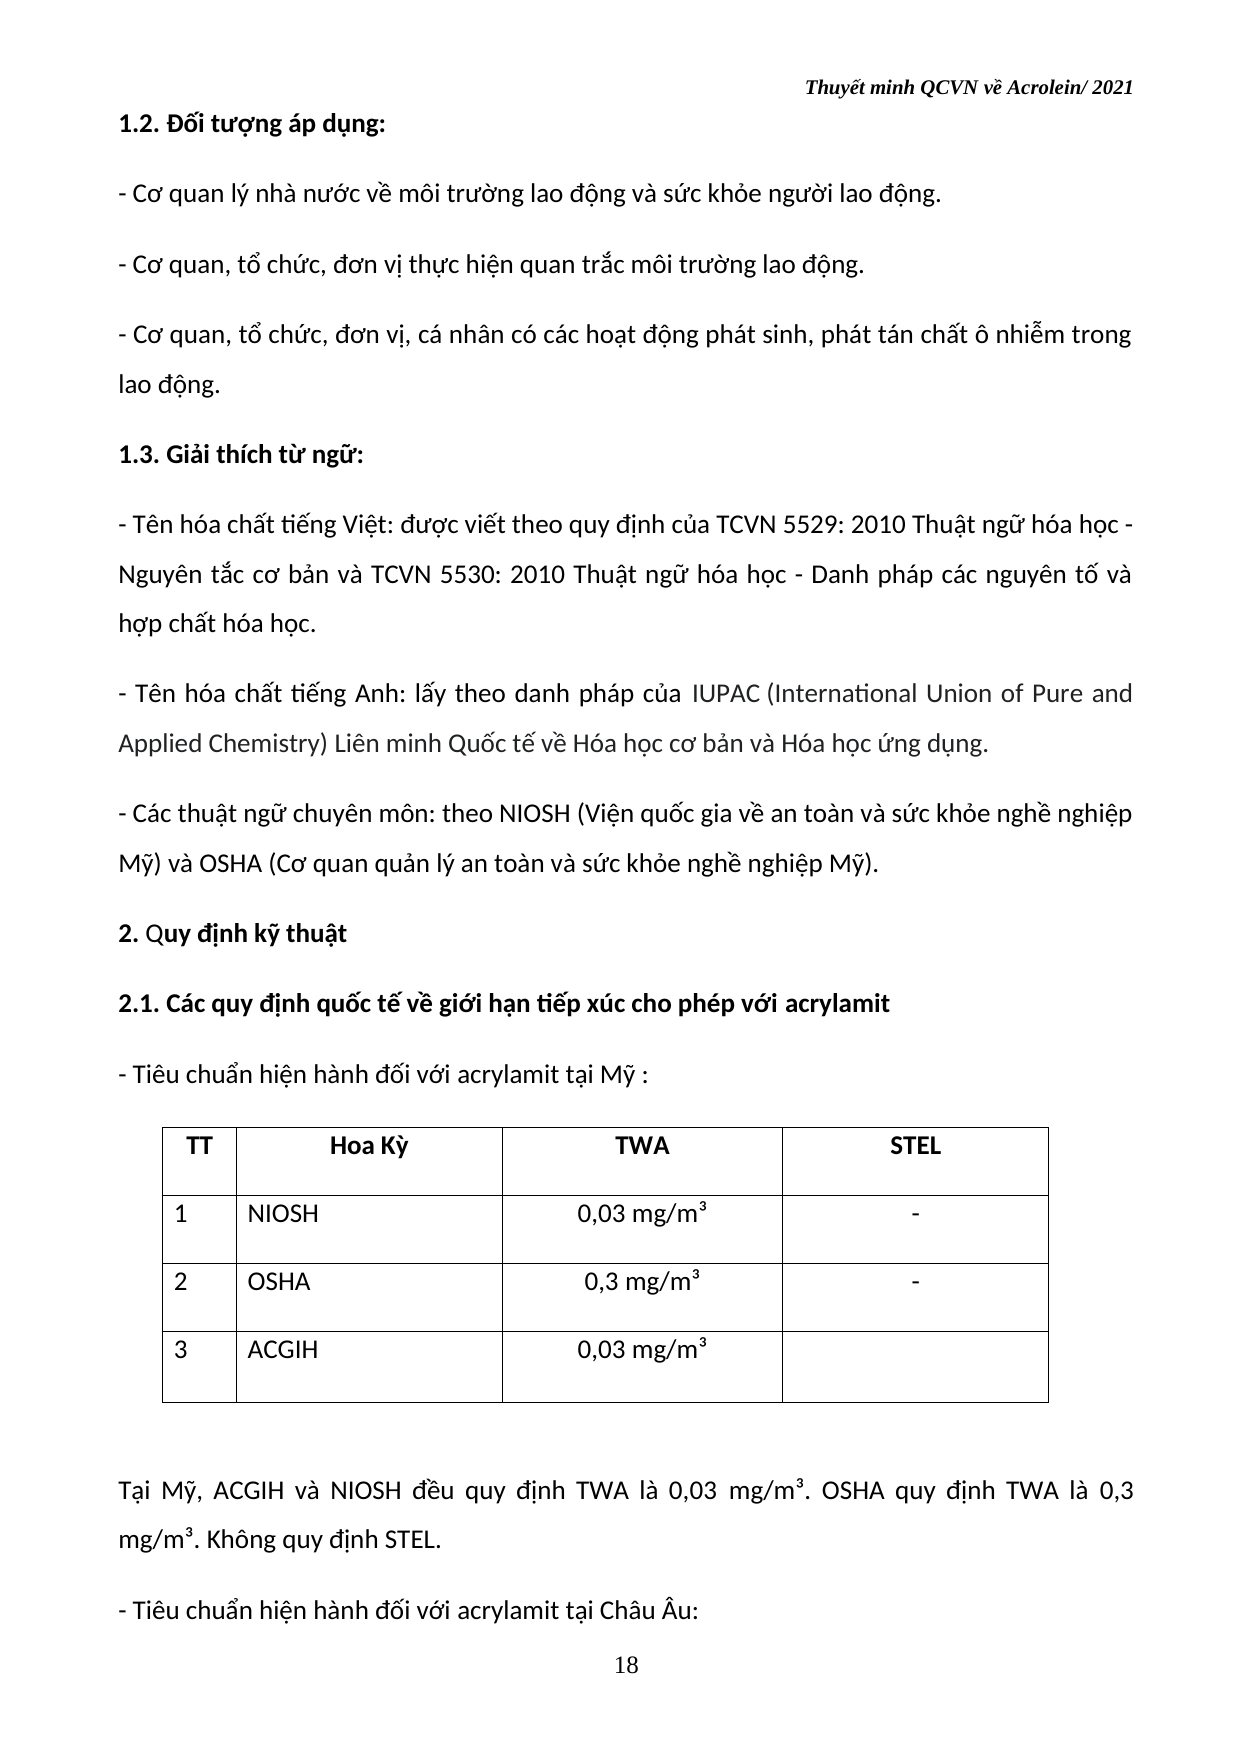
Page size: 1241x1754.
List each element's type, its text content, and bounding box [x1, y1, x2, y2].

text - Cơ quan, tổ chức, đơn vị, cá nhân có các hoạt động phát sinh, phát tán chất ô nhiễm trong lao động. [118, 317, 1134, 400]
text - Tên hóa chất tiếng Việt: được viết theo quy định của TCVN 5529: 2010 Thuật ngữ hóa học - Nguyên tắc cơ bản và TCVN 5530: 2010 Thuật ngữ hóa học - Danh pháp các nguyên tố và hợp chất hóa học. [118, 507, 1134, 639]
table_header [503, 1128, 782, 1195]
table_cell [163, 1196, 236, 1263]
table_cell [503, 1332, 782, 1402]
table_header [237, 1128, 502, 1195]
text Tại Mỹ, ACGIH và NIOSH đều quy định TWA là 0,03 mg/m³. OSHA quy định TWA là 0,3 mg/m³. Không quy định STEL. [118, 1473, 1134, 1556]
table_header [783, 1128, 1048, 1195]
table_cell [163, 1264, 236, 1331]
text - Tiêu chuẩn hiện hành đối với acrylamit tại Châu Âu: [118, 1593, 1134, 1626]
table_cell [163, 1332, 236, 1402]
text 2. Quy định kỹ thuật [118, 916, 1134, 949]
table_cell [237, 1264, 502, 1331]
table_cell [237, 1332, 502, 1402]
text 1.3. Giải thích từ ngữ: [118, 437, 1134, 470]
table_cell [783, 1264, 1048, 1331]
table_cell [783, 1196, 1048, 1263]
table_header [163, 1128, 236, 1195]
text 2.1. Các quy định quốc tế về giới hạn tiếp xúc cho phép với acrylamit [118, 987, 1134, 1019]
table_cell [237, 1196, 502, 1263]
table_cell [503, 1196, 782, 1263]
text 1.2. Đối tượng áp dụng: [118, 106, 1134, 139]
text - Các thuật ngữ chuyên môn: theo NIOSH (Viện quốc gia về an toàn và sức khỏe nghề nghiệp Mỹ) và OSHA (Cơ quan quản lý an toàn và sức khỏe nghề nghiệp Mỹ). [118, 796, 1134, 879]
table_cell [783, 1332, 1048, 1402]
text - Tên hóa chất tiếng Anh: lấy theo danh pháp của IUPAC (International Union of Pure and Applied Chemistry) Liên minh Quốc tế về Hóa học cơ bản và Hóa học ứng dụng. [118, 677, 1134, 759]
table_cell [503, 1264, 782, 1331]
text - Tiêu chuẩn hiện hành đối với acrylamit tại Mỹ : [118, 1057, 1134, 1090]
text - Cơ quan lý nhà nước về môi trường lao động và sức khỏe người lao động. [118, 177, 1134, 210]
text - Cơ quan, tổ chức, đơn vị thực hiện quan trắc môi trường lao động. [118, 247, 1134, 280]
